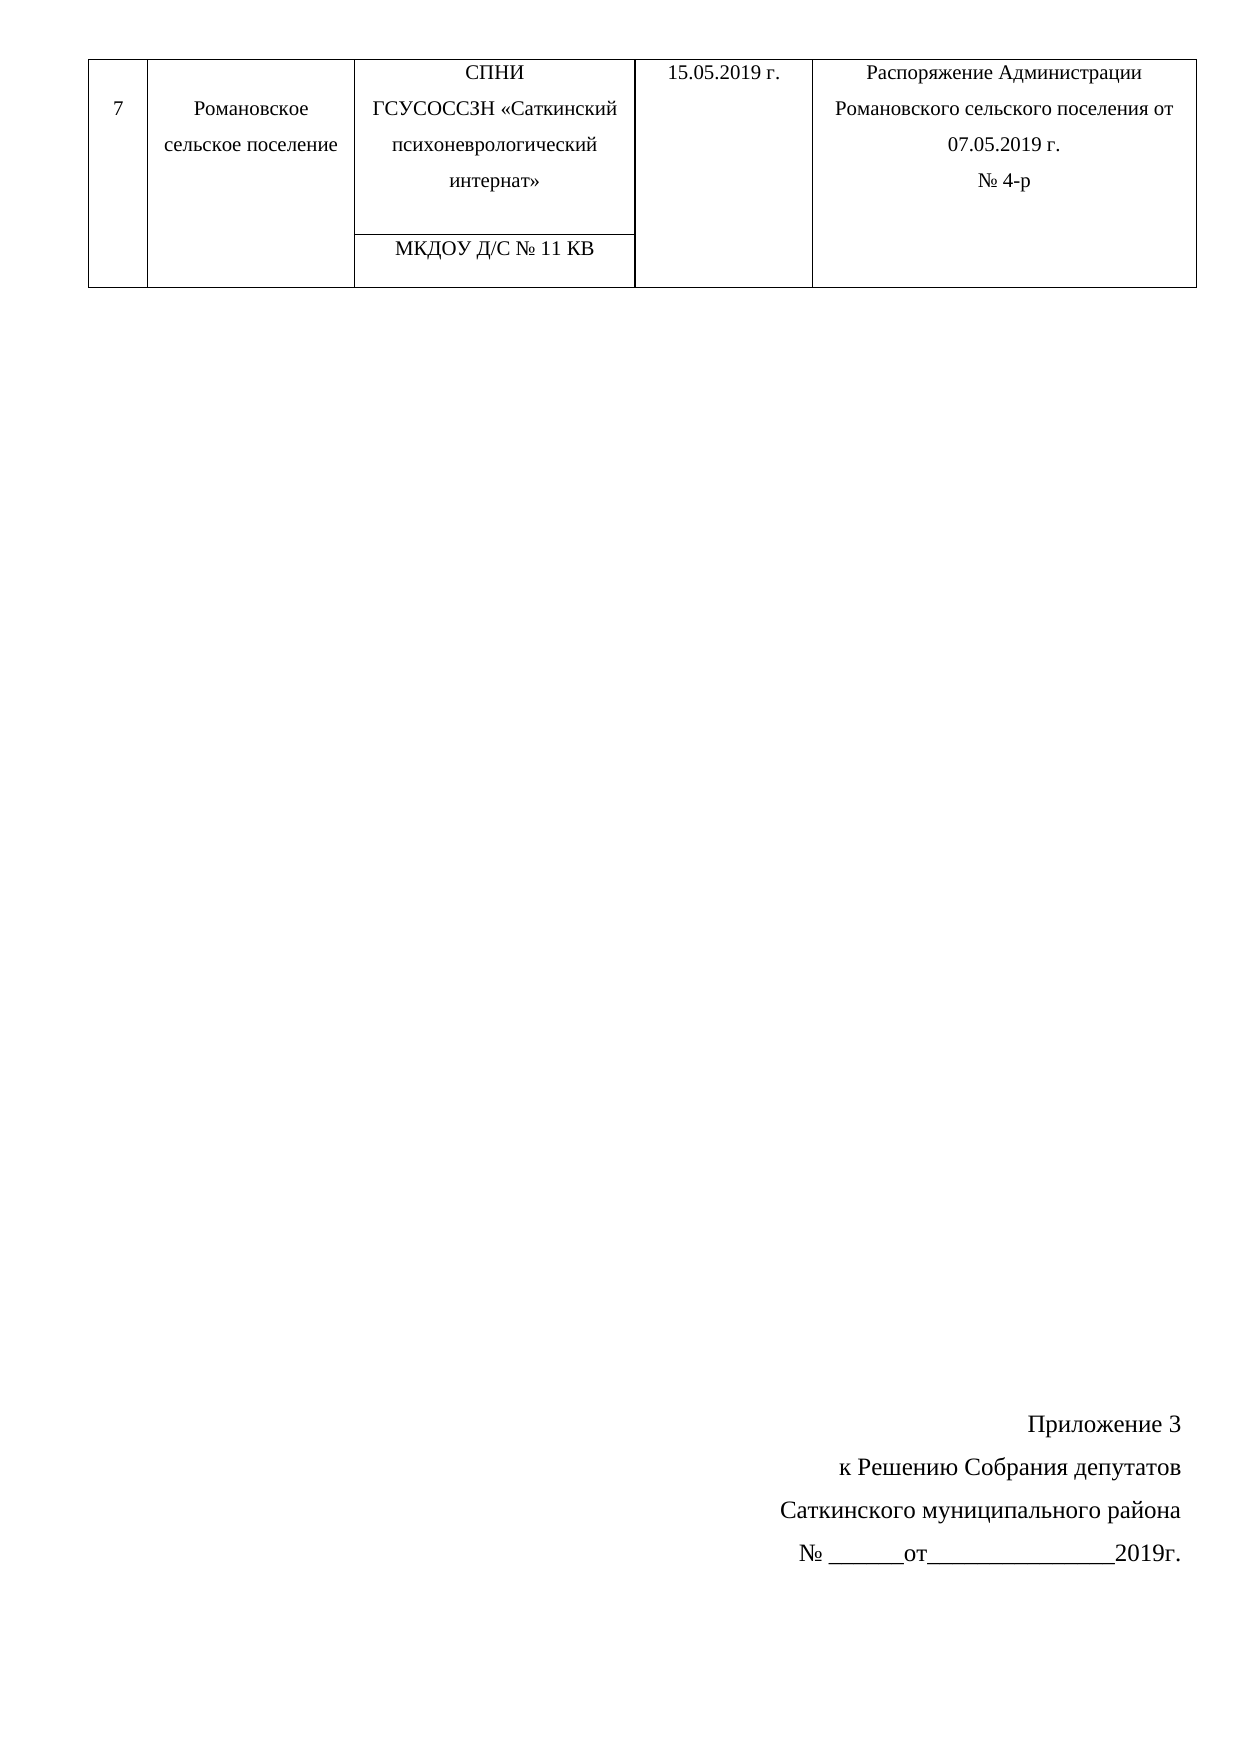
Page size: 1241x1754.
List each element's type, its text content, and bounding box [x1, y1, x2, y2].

text к Решению Собрания депутатов [620, 1452, 1181, 1481]
table_cell 7 [89, 60, 147, 287]
table_cell 15.05.2019 г. [636, 60, 812, 287]
table_cell СПНИ ГСУСОССЗН «Саткинский психоневрологический интернат» [355, 60, 634, 234]
text Приложение 3 [118, 1409, 1181, 1438]
table_cell МКДОУ Д/С № 11 КВ [355, 235, 634, 287]
text № ______от_______________2019г. [753, 1538, 1181, 1567]
table_cell Романовское сельское поселение [148, 60, 354, 287]
text Саткинского муниципального района [118, 1495, 1181, 1524]
table_cell Распоряжение Администрации Романовского сельского поселения от 07.05.2019 г. № 4-р [813, 60, 1196, 287]
